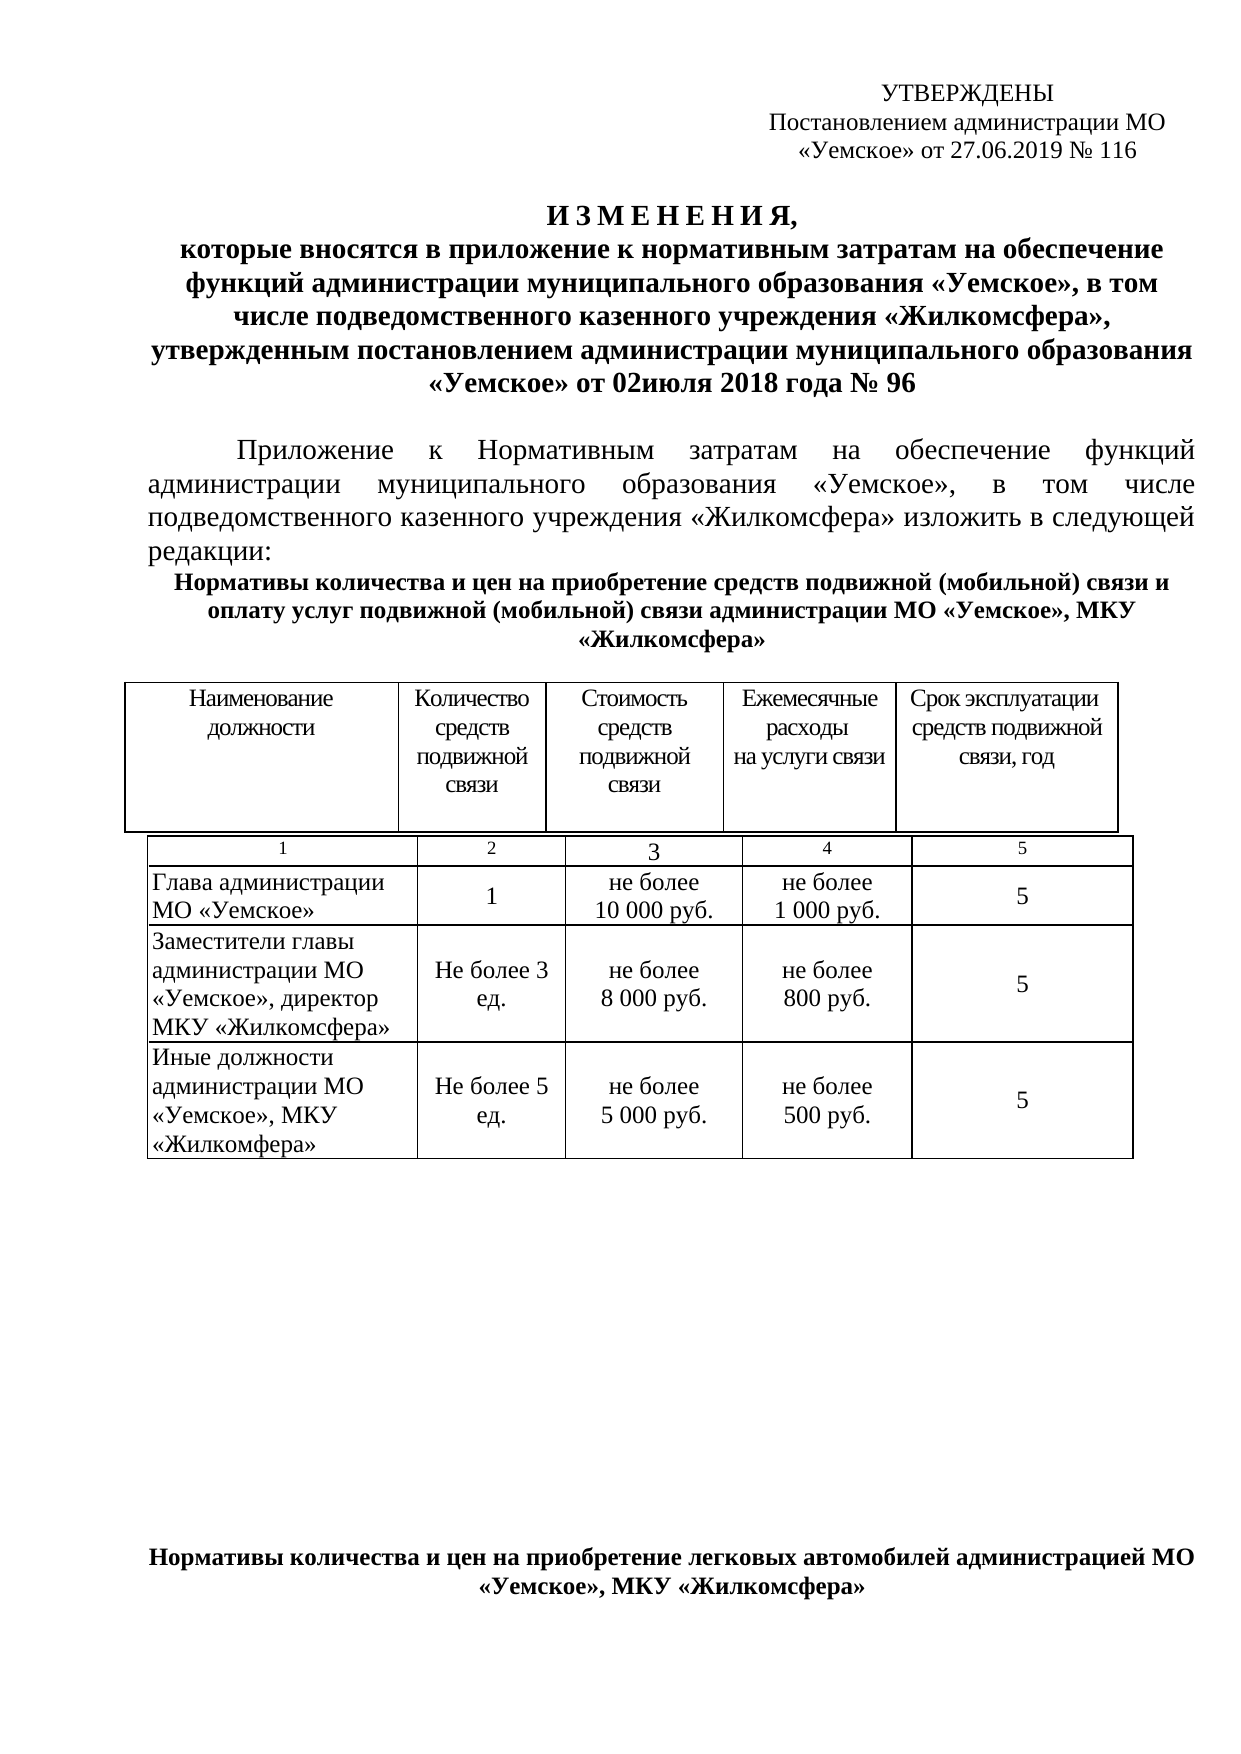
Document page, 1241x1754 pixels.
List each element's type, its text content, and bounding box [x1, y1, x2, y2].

table_cell Не более 3 ед. [418, 926, 565, 1041]
text Постановлением администрации МО «Уемское» от 27.06.2019 № 116 [738, 107, 1196, 164]
table_header 4 [743, 837, 911, 865]
table_cell не более 5 000 руб. [566, 1043, 742, 1157]
table_header 5 [913, 837, 1132, 865]
table_header 2 [418, 837, 565, 865]
text ИЗМЕНЕНИЯ, [148, 198, 1196, 231]
table_cell не более 8 000 руб. [566, 926, 742, 1041]
text Нормативы количества и цен на приобретение легковых автомобилей администрацией МО «Уемское», МКУ «Жилкомсфера» [148, 1542, 1196, 1600]
table_cell не более 10 000 руб. [566, 867, 742, 924]
table_cell Глава администрации МО «Уемское» [148, 866, 417, 924]
table_cell 1 [418, 867, 565, 924]
table_cell Заместители главы администрации МО «Уемское», директор МКУ «Жилкомсфера» [148, 925, 417, 1041]
text Приложение к Нормативным затратам на обеспечение функций администрации муниципального образования «Уемское», в том числе подведомственного казенного учреждения «Жилкомсфера» изложить в следующей редакции: [148, 432, 1196, 567]
table_header Ежемесячные расходы на услуги связи [724, 683, 895, 831]
table_cell не более 1 000 руб. [743, 867, 911, 924]
text УТВЕРЖДЕНЫ [738, 78, 1196, 107]
text которые вносятся в приложение к нормативным затратам на обеспечение функций администрации муниципального образования «Уемское», в том числе подведомственного казенного учреждения «Жилкомсфера», утвержденным постановлением администрации муниципального образования «Уемское» от 02июля 2018 года № 96 [148, 231, 1196, 399]
table_cell Не более 5 ед. [418, 1043, 565, 1157]
table_cell Иные должности администрации МО «Уемское», МКУ «Жилкомфера» [148, 1042, 417, 1157]
text Нормативы количества и цен на приобретение средств подвижной (мобильной) связи и оплату услуг подвижной (мобильной) связи администрации МО «Уемское», МКУ «Жилкомсфера» [148, 567, 1196, 653]
table_header Стоимость средств подвижной связи [547, 683, 723, 831]
table_cell не более 500 руб. [743, 1043, 911, 1157]
table_cell 5 [913, 867, 1132, 924]
table_cell 5 [913, 1043, 1132, 1157]
table_header Наименование должности [126, 683, 398, 831]
table_cell 5 [913, 926, 1132, 1041]
table_header 1 [148, 837, 417, 865]
table_cell не более 800 руб. [743, 926, 911, 1041]
table_header 3 [566, 837, 742, 865]
table_header Количество средств подвижной связи [399, 683, 545, 831]
table_header Срок эксплуатации средств подвижной связи, год [897, 683, 1117, 831]
